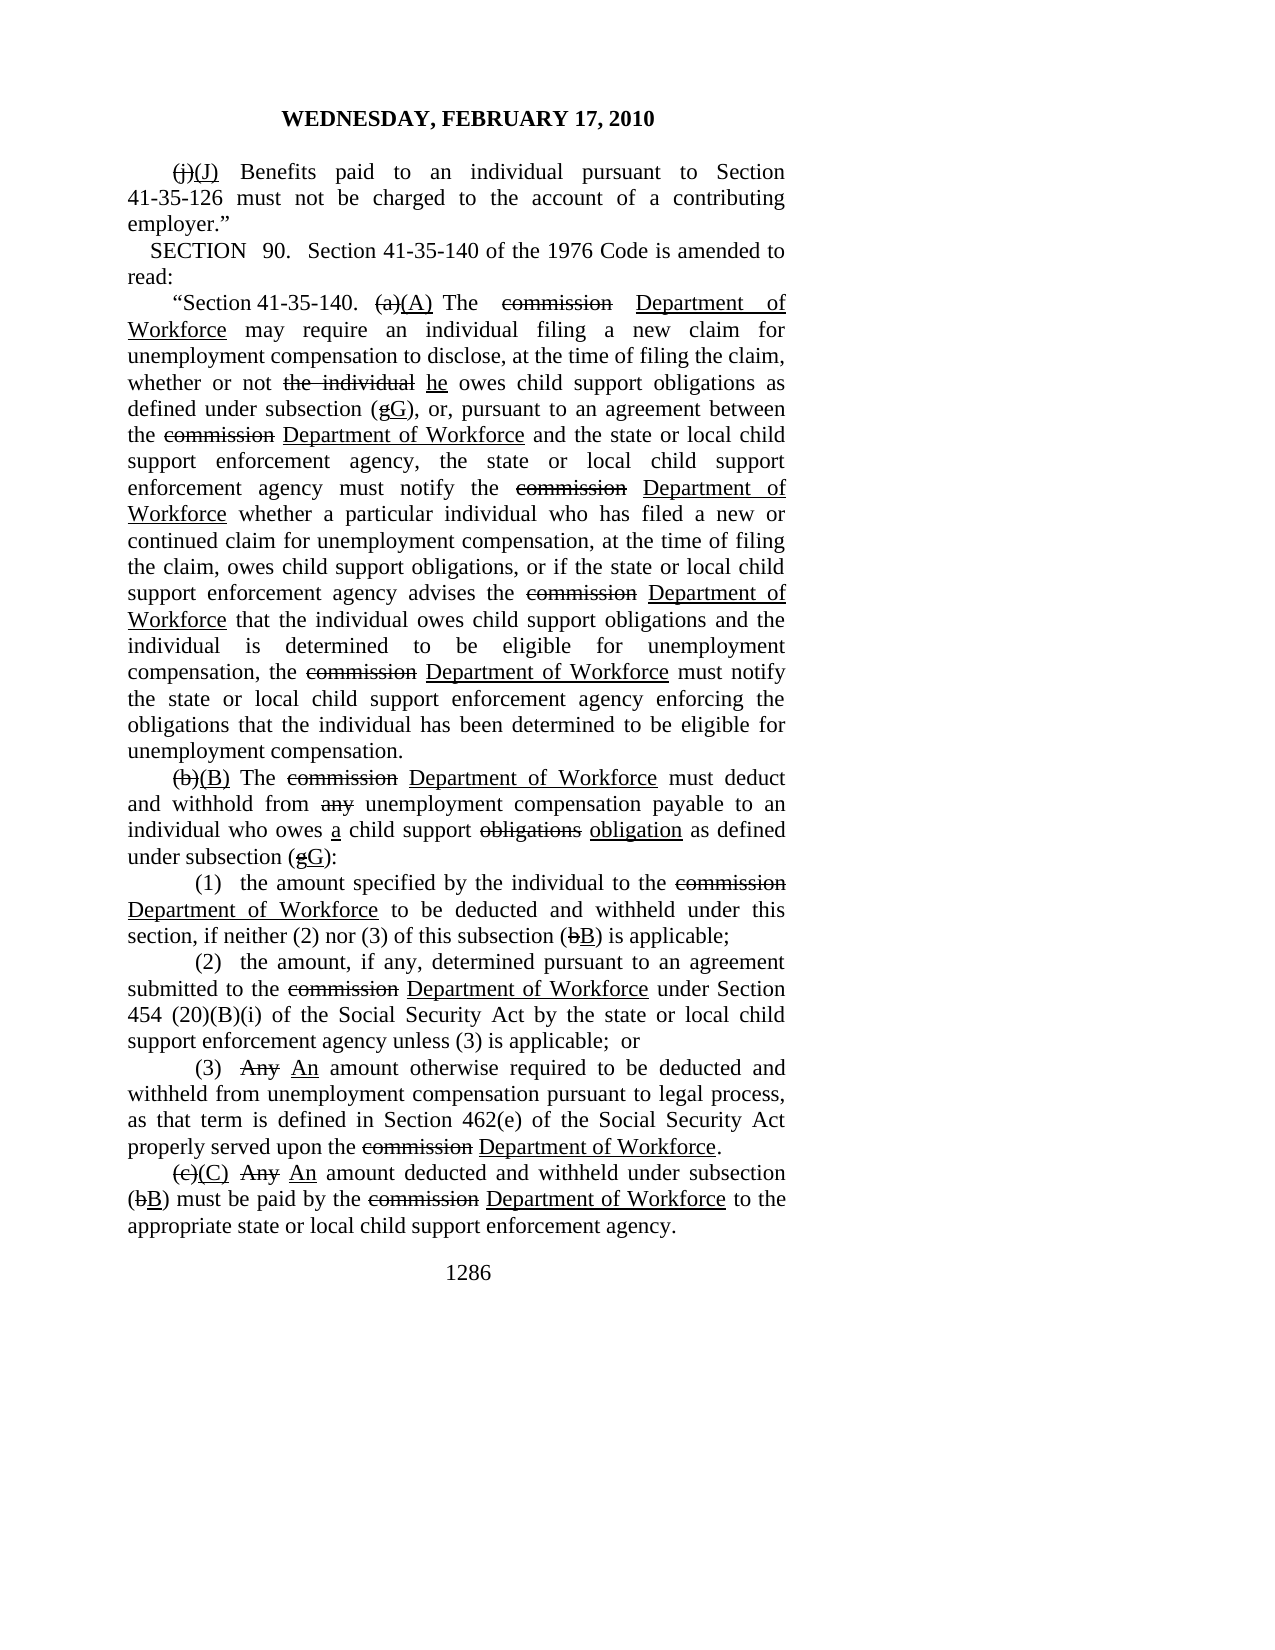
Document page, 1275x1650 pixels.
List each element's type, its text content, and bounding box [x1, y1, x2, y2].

text (b)(B) The commission Department of Workforce must deduct and withhold from any unemployment compensation payable to an individual who owes a child support obligations obligation as defined under subsection (gG): [127, 764, 786, 869]
text “Section 41-35-140. (a)(A) The commission Department of Workforce may require an individual filing a new claim for unemployment compensation to disclose, at the time of filing the claim, whether or not the individual he owes child support obligations as defined under subsection (gG), or, pursuant to an agreement between the commission Department of Workforce and the state or local child support enforcement agency, the state or local child support enforcement agency must notify the commission Department of Workforce whether a particular individual who has filed a new or continued claim for unemployment compensation, at the time of filing the claim, owes child support obligations, or if the state or local child support enforcement agency advises the commission Department of Workforce that the individual owes child support obligations and the individual is determined to be eligible for unemployment compensation, the commission Department of Workforce must notify the state or local child support enforcement agency enforcing the obligations that the individual has been determined to be eligible for unemployment compensation. [127, 289, 786, 764]
text (c)(C) Any An amount deducted and withheld under subsection (bB) must be paid by the commission Department of Workforce to the appropriate state or local child support enforcement agency. [127, 1159, 786, 1238]
text (j)(J) Benefits paid to an individual pursuant to Section 41-35-126 must not be charged to the account of a contributing employer.” [127, 158, 786, 237]
text (1) the amount specified by the individual to the commission Department of Workforce to be deducted and withheld under this section, if neither (2) nor (3) of this subsection (bB) is applicable; [127, 869, 786, 948]
text (2) the amount, if any, determined pursuant to an agreement submitted to the commission Department of Workforce under Section 454 (20)(B)(i) of the Social Security Act by the state or local child support enforcement agency unless (3) is applicable; or [127, 948, 786, 1054]
text SECTION 90. Section 41-35-140 of the 1976 Code is amended to read: [127, 237, 786, 289]
text (3) Any An amount otherwise required to be deducted and withheld from unemployment compensation pursuant to legal process, as that term is defined in Section 462(e) of the Social Security Act properly served upon the commission Department of Workforce. [127, 1054, 786, 1159]
